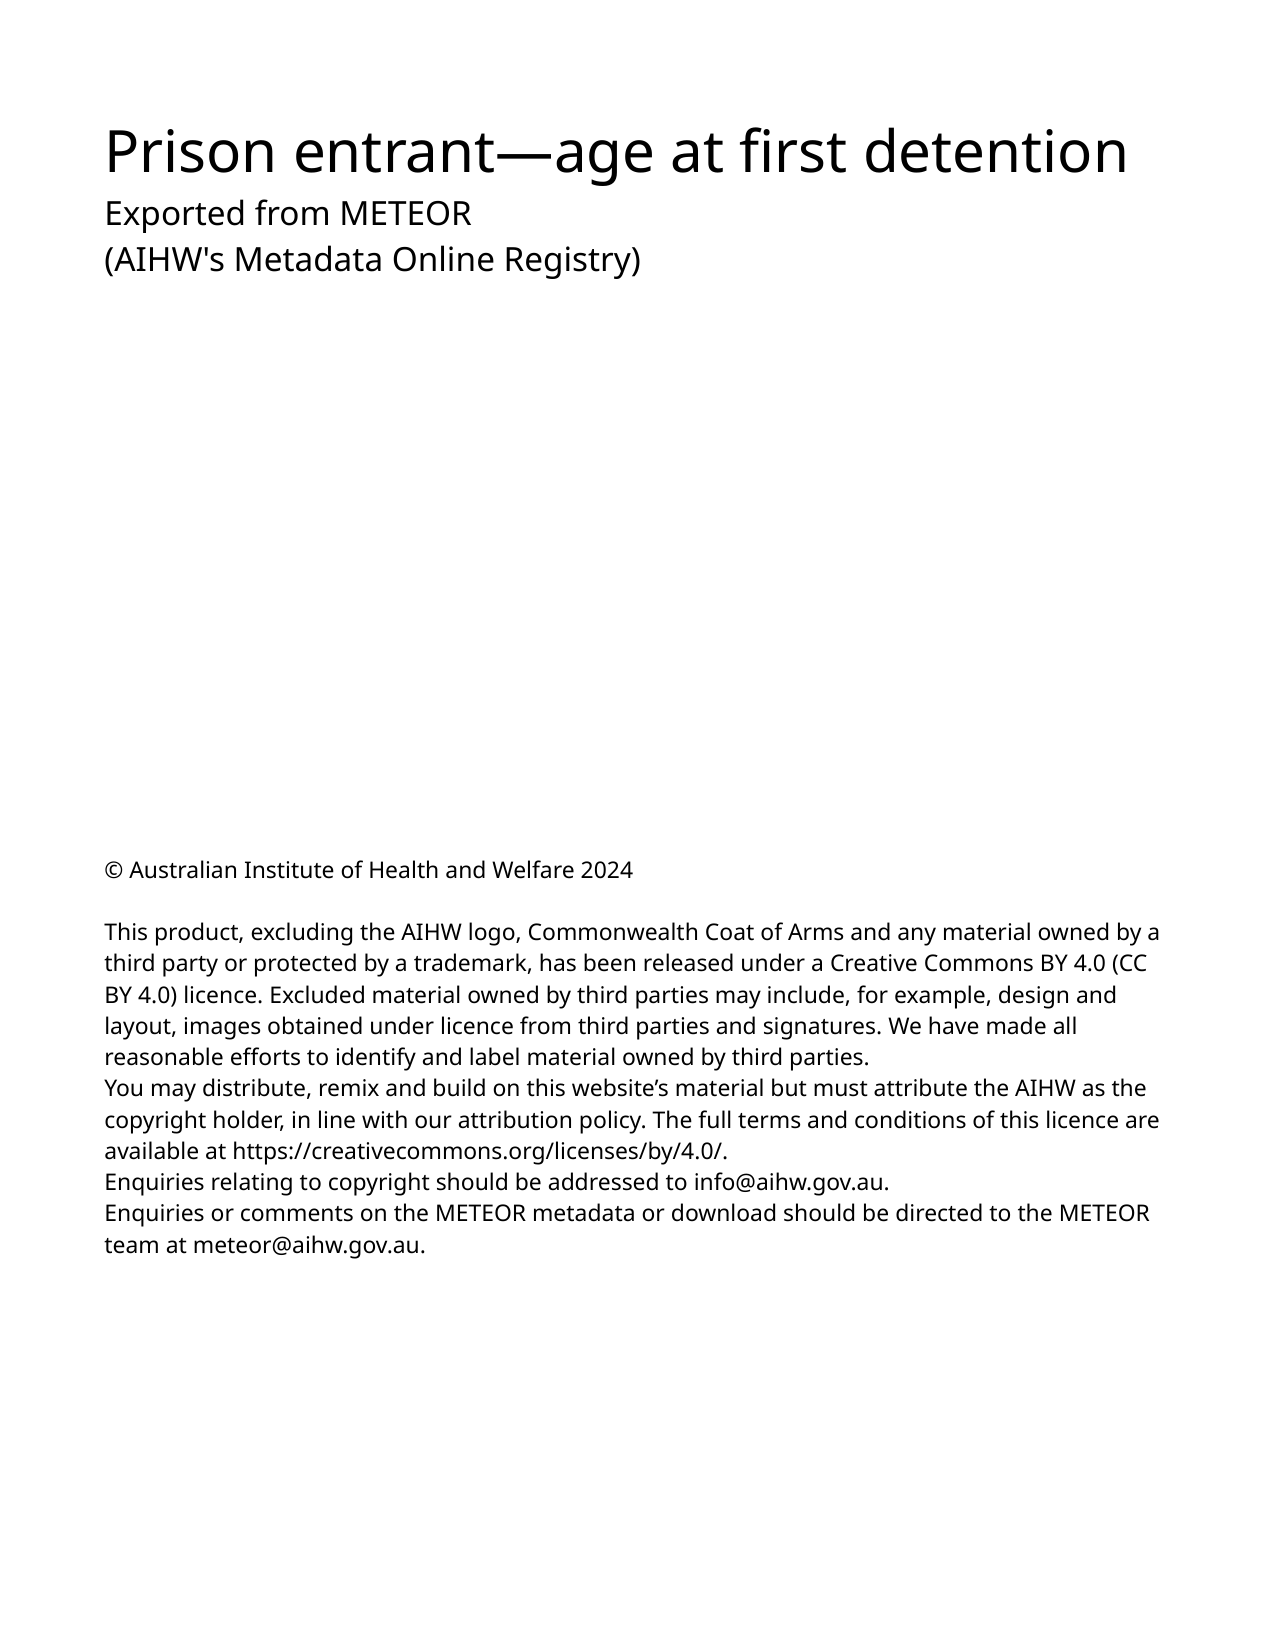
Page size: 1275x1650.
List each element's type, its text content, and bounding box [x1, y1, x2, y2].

text Enquiries or comments on the METEOR metadata or download should be directed to the METEOR team at meteor@aihw.gov.au. [104, 1197, 1171, 1260]
text This product, excluding the AIHW logo, Commonwealth Coat of Arms and any material owned by a third party or protected by a trademark, has been released under a Creative Commons BY 4.0 (CC BY 4.0) licence. Excluded material owned by third parties may include, for example, design and layout, images obtained under licence from third parties and signatures. We have made all reasonable efforts to identify and label material owned by third parties. [104, 916, 1171, 1072]
subtitle (AIHW's Metadata Online Registry) [104, 235, 1171, 281]
text You may distribute, remix and build on this website’s material but must attribute the AIHW as the copyright holder, in line with our attribution policy. The full terms and conditions of this licence are available at https://creativecommons.org/licenses/by/4.0/. [104, 1072, 1171, 1166]
text © Australian Institute of Health and Welfare 2024 [104, 854, 1171, 885]
subtitle Exported from METEOR [104, 190, 1171, 235]
title Prison entrant—age at first detention [104, 110, 1171, 190]
text Enquiries relating to copyright should be addressed to info@aihw.gov.au. [104, 1166, 1171, 1197]
